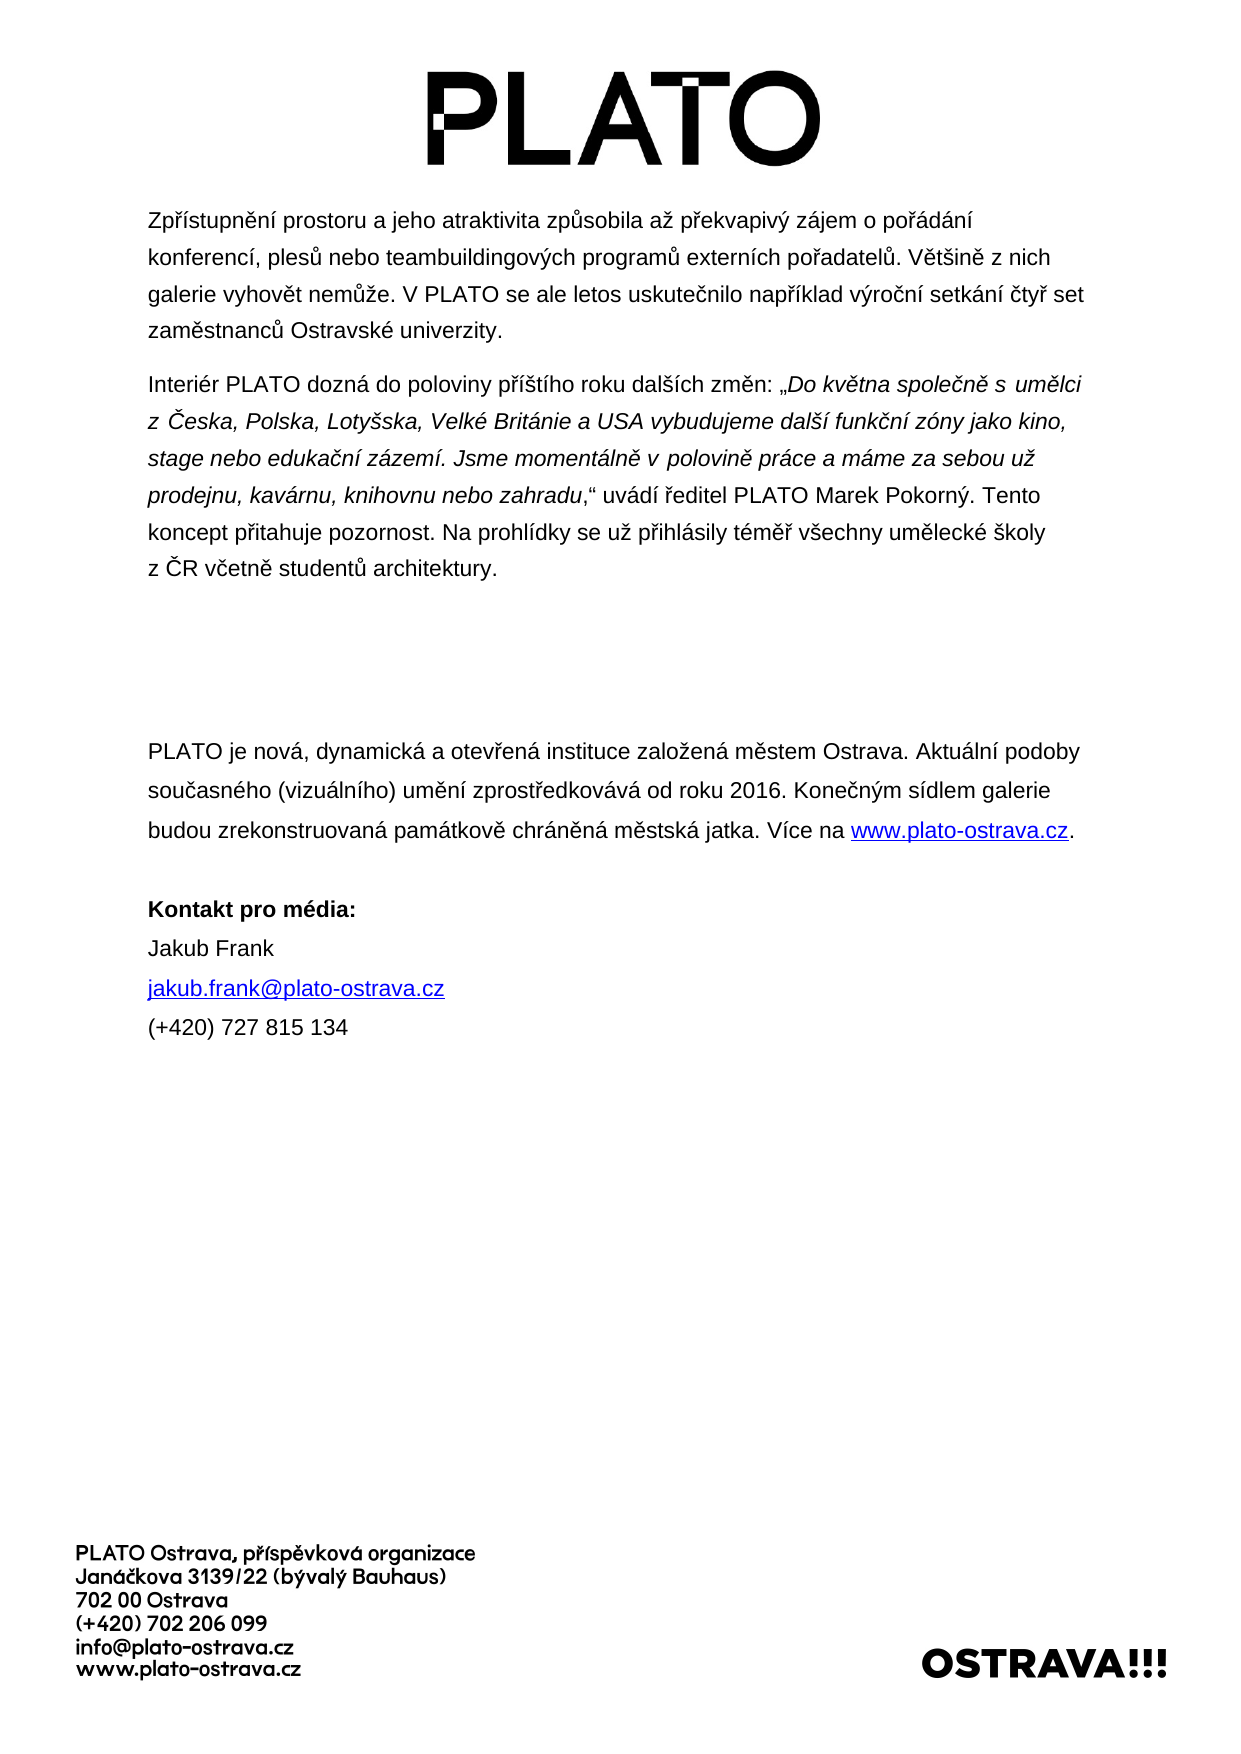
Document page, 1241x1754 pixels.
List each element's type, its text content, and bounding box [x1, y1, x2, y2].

text PLATO je nová, dynamická a otevřená instituce založená městem Ostrava. Aktuální podoby současného (vizuálního) umění zprostředkovává od roku 2016. Konečným sídlem galerie budou zrekonstruovaná památkově chráněná městská jatka. Více na www.plato-ostrava.cz. Kontakt pro média: Jakub Frank jakub.frank@plato-ostrava.cz (+420) 727 815 134 [148, 738, 1093, 1041]
picture [0, 1526, 1241, 1753]
text Zpřístupnění prostoru a jeho atraktivita způsobila až překvapivý zájem o pořádání konferencí, plesů nebo teambuildingových programů externích pořadatelů. Většině z nich galerie vyhovět nemůže. V PLATO se ale letos uskutečnilo například výroční setkání čtyř set zaměstnanců Ostravské univerzity. [148, 207, 1093, 344]
picture [0, 0, 1241, 207]
text Interiér PLATO dozná do poloviny příštího roku dalších změn: „Do května společně s umělci z Česka, Polska, Lotyšska, Velké Británie a USA vybudujeme další funkční zóny jako kino, stage nebo edukační zázemí. Jsme momentálně v polovině práce a máme za sebou už prodejnu, kavárnu, knihovnu nebo zahradu,“ uvádí ředitel PLATO Marek Pokorný. Tento koncept přitahuje pozornost. Na prohlídky se už přihlásily téměř všechny umělecké školy z ČR včetně studentů architektury. [148, 371, 1093, 582]
